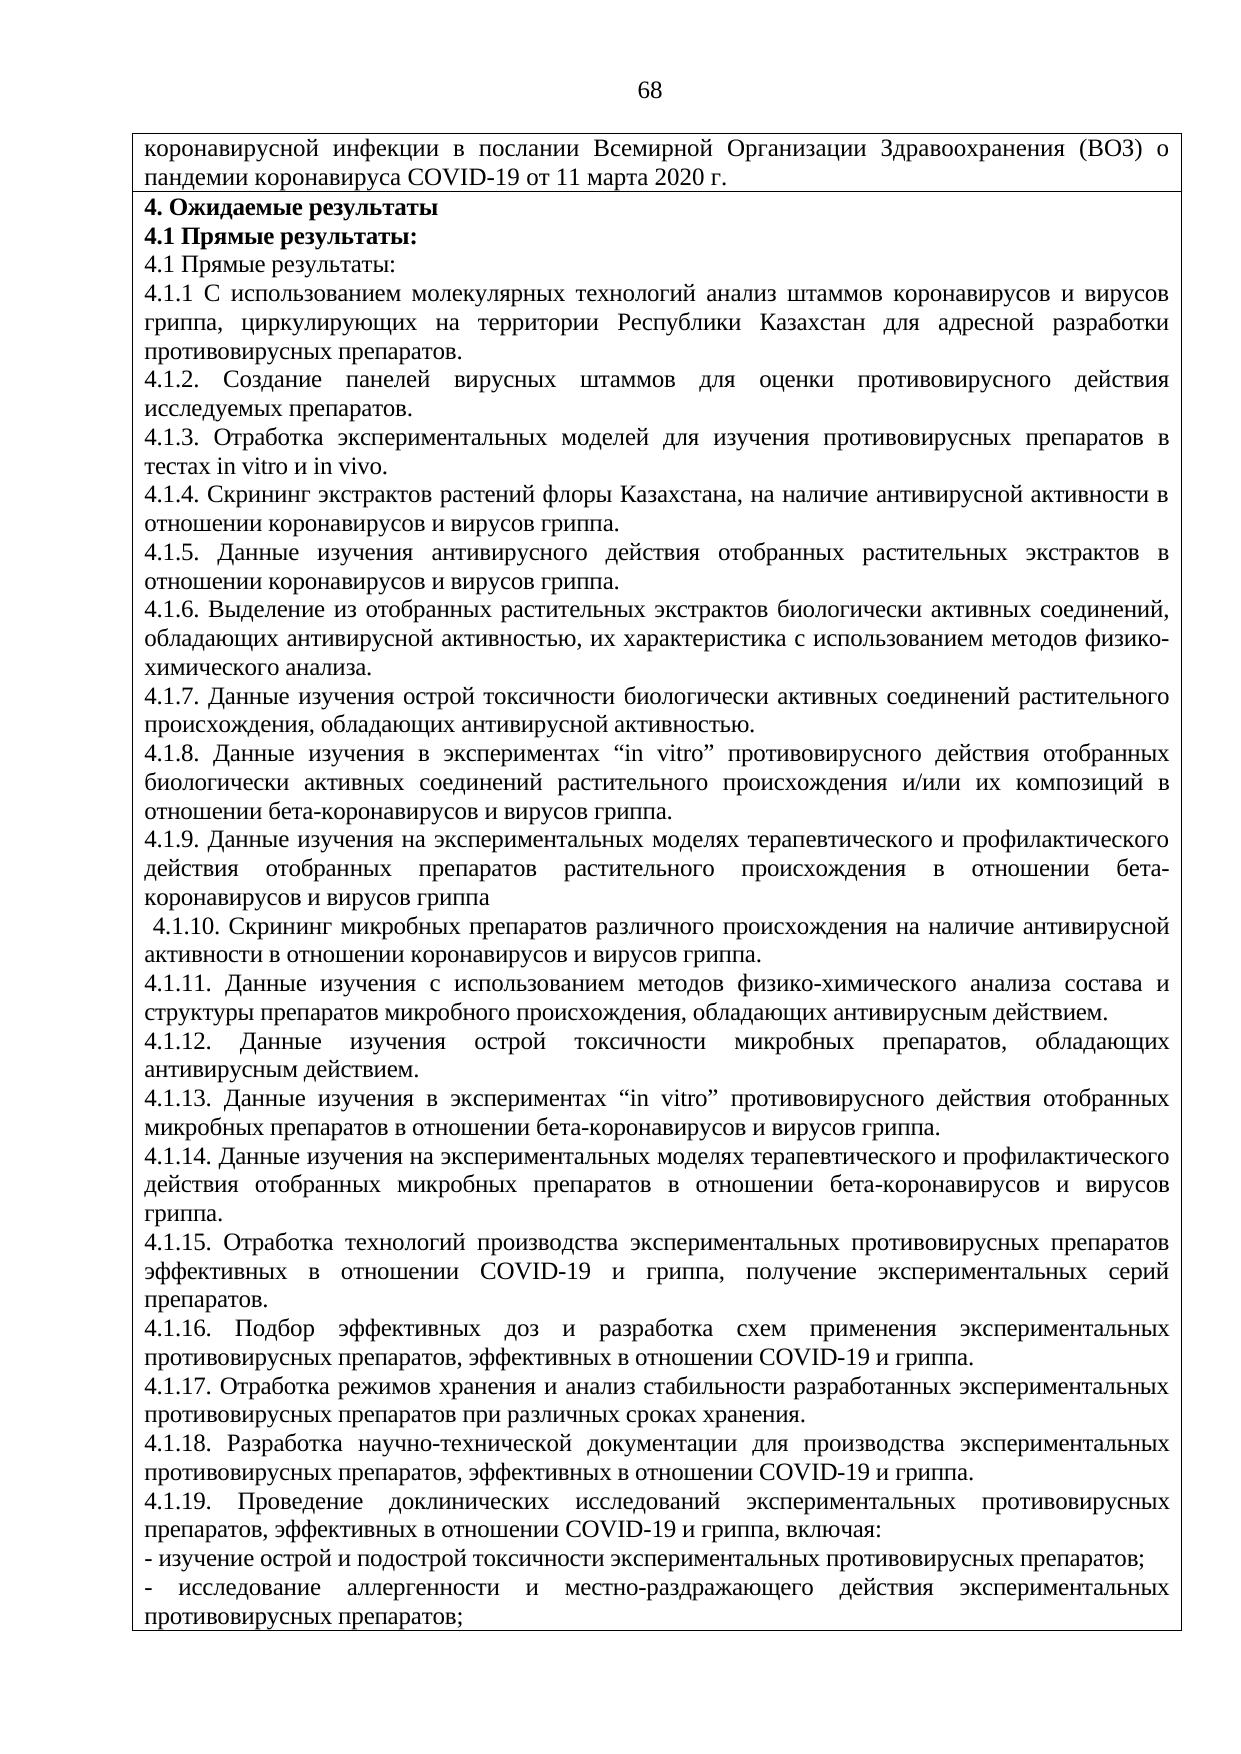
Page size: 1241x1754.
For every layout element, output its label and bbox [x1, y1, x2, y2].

table_cell [133, 192, 1181, 1629]
table_cell [133, 134, 1181, 191]
